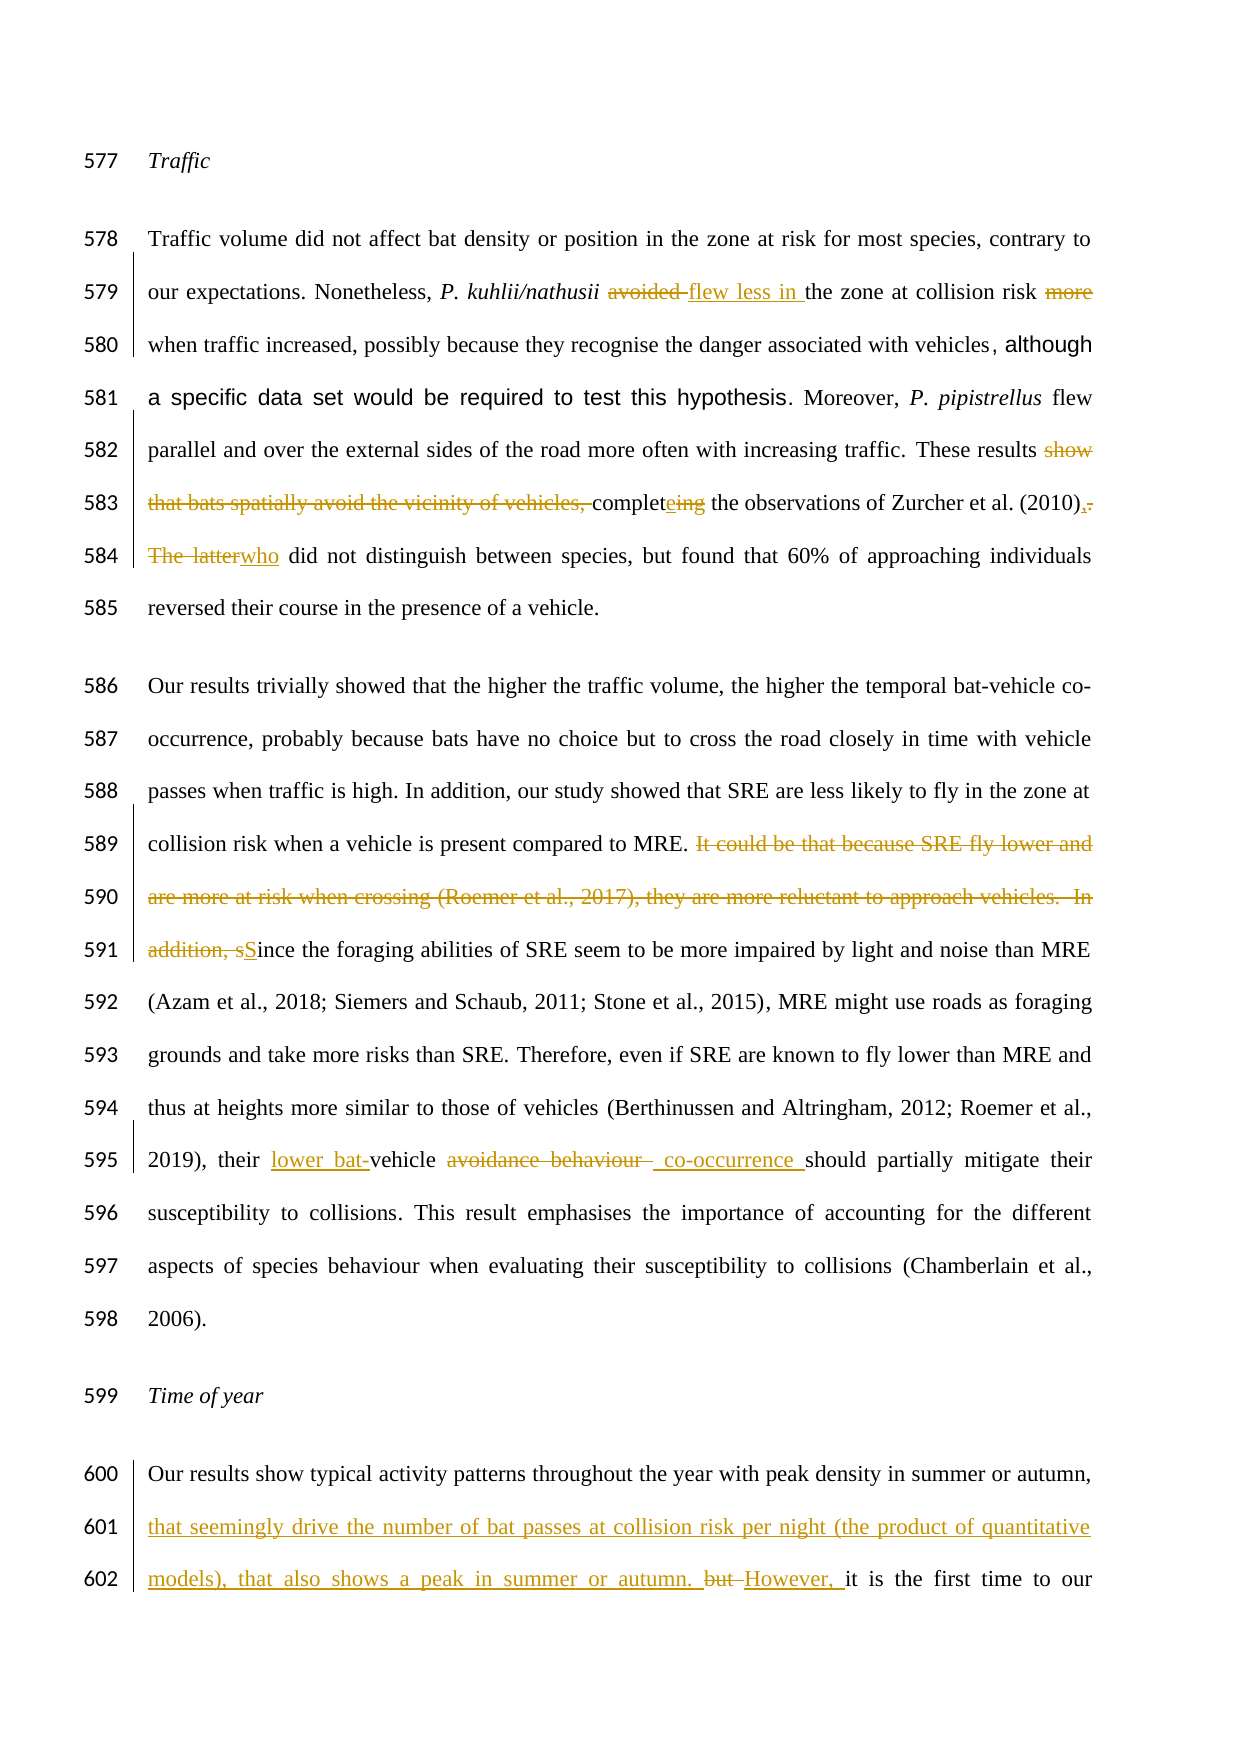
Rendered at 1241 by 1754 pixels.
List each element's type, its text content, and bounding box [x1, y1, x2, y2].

text Time of year [148, 1382, 1093, 1409]
text Traffic [148, 148, 1093, 174]
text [148, 1460, 1093, 1592]
text Our results trivially showed that the higher the traffic volume, the higher the temporal bat-vehicle co-occurrence, probably because bats have no choice but to cross the road closely in time with vehicle passes when traffic is high. In addition, our study showed that SRE are less likely to fly in the zone at collision risk when a vehicle is present compared to MRE. ince the foraging abilities of SRE seem to be more impaired by light and noise than MRE (Azam et al., 2018; Siemers and Schaub, 2011; Stone et al., 2015), MRE might use roads as foraging grounds and take more risks than SRE. Therefore, even if SRE are known to fly lower than MRE and thus at heights more similar to those of vehicles (Berthinussen and Altringham, 2012; Roemer et al., 2019), their vehicle should partially mitigate their susceptibility to collisions. This result emphasises the importance of accounting for the different aspects of species behaviour when evaluating their susceptibility to collisions (Chamberlain et al., 2006). [148, 672, 1093, 897]
text Traffic volume did not affect bat density or position in the zone at risk for most species, contrary to our expectations. Nonetheless, P. kuhlii/nathusii the zone at collision risk when traffic increased, possibly because they recognise the danger associated with vehicles, although a specific data set would be required to test this hypothesis. Moreover, P. pipistrellus flew parallel and over the external sides of the road more often with increasing traffic. These results complet the observations of Zurcher et al. (2010) did not distinguish between species, but found that 60% of approaching individuals reversed their course in the presence of a vehicle. [148, 225, 1093, 621]
text Our results trivially showed that the higher the traffic volume, the higher the temporal bat-vehicle co-occurrence, probably because bats have no choice but to cross the road closely in time with vehicle passes when traffic is high. In addition, our study showed that SRE are less likely to fly in the zone at collision risk when a vehicle is present compared to MRE. ince the foraging abilities of SRE seem to be more impaired by light and noise than MRE (Azam et al., 2018; Siemers and Schaub, 2011; Stone et al., 2015), MRE might use roads as foraging grounds and take more risks than SRE. Therefore, even if SRE are known to fly lower than MRE and thus at heights more similar to those of vehicles (Berthinussen and Altringham, 2012; Roemer et al., 2019), their vehicle should partially mitigate their susceptibility to collisions. This result emphasises the importance of accounting for the different aspects of species behaviour when evaluating their susceptibility to collisions (Chamberlain et al., 2006). [148, 899, 1093, 1331]
